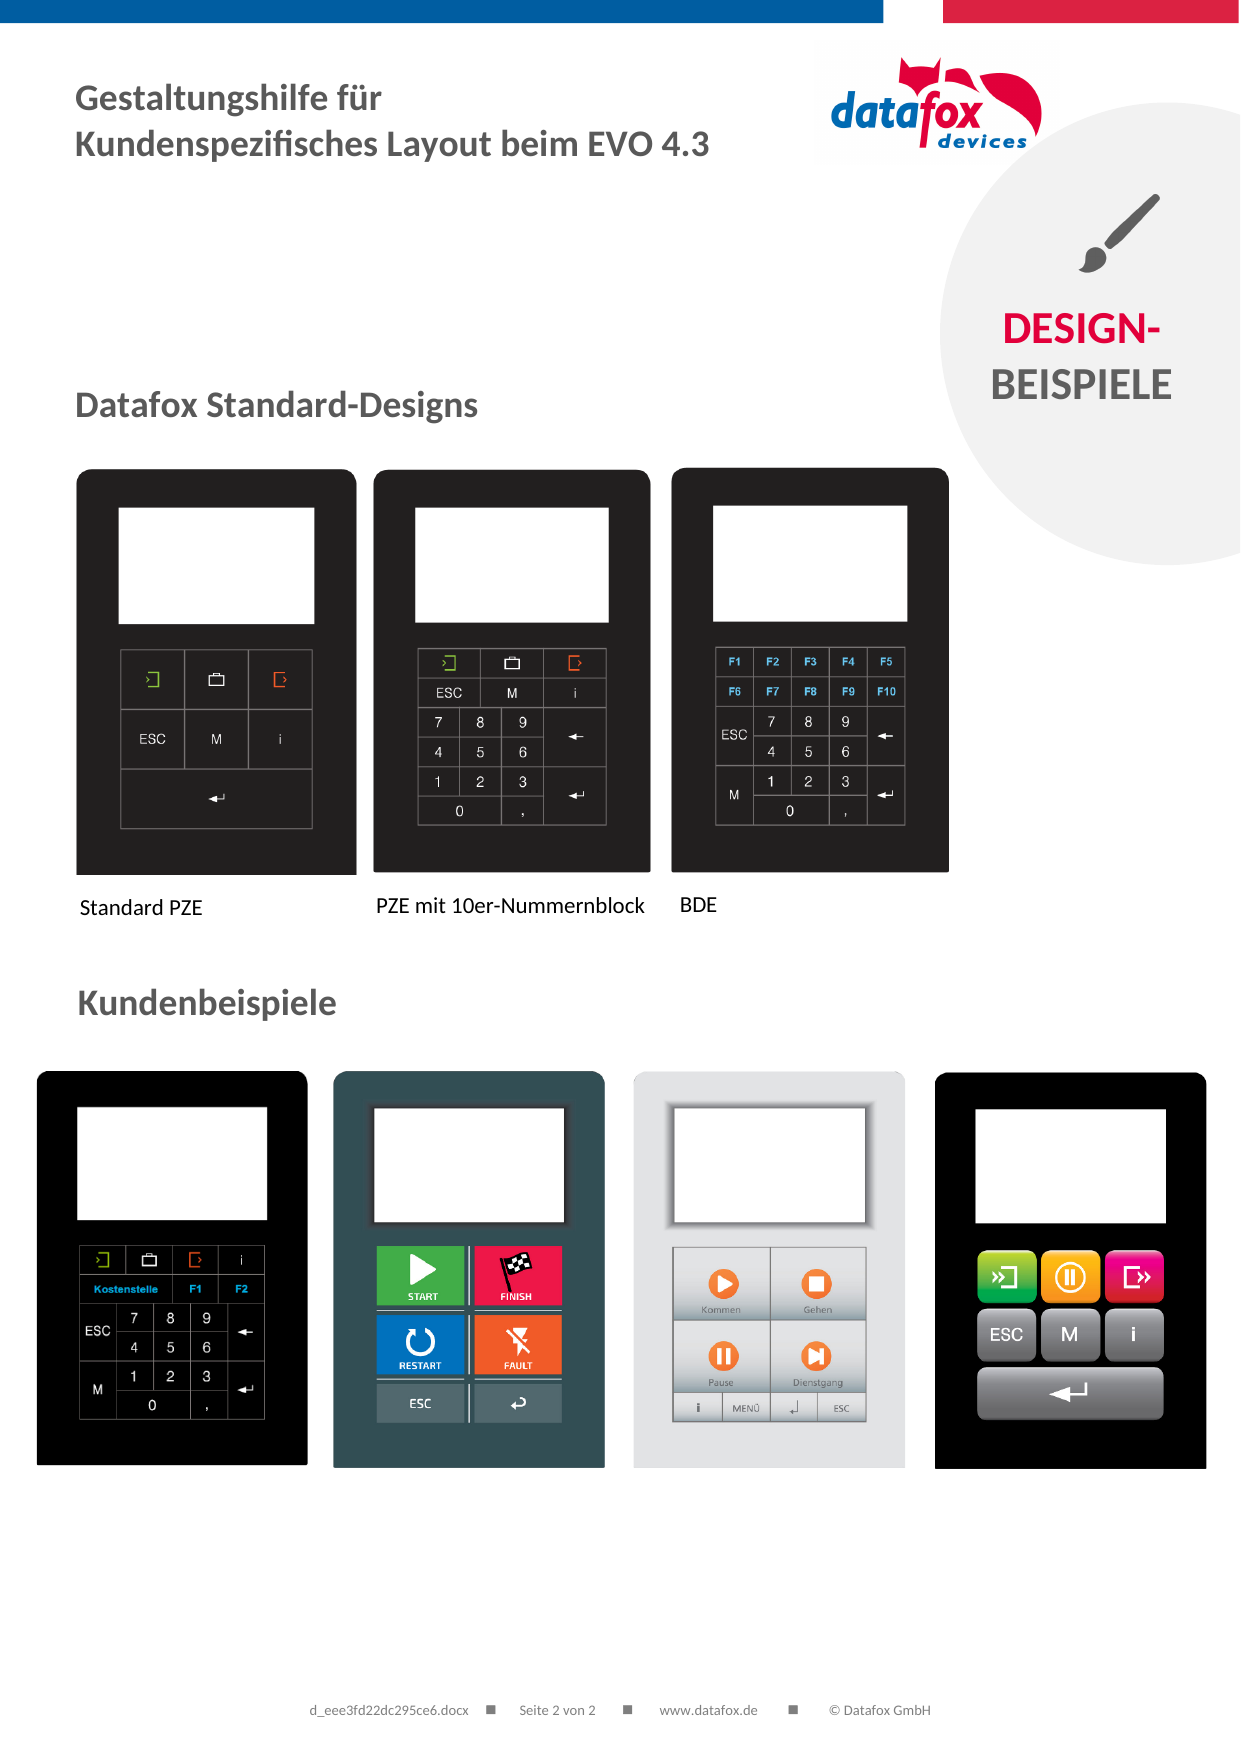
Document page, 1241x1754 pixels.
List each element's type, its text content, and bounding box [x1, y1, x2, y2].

text Datafox Standard-Designs [75, 381, 1165, 427]
picture [935, 1072, 1207, 1469]
picture [333, 1071, 605, 1468]
picture [75, 467, 359, 875]
picture [361, 462, 663, 873]
picture [664, 463, 954, 873]
picture [36, 1071, 309, 1466]
picture [633, 1071, 906, 1468]
picture [1072, 186, 1166, 280]
picture [813, 40, 1060, 165]
